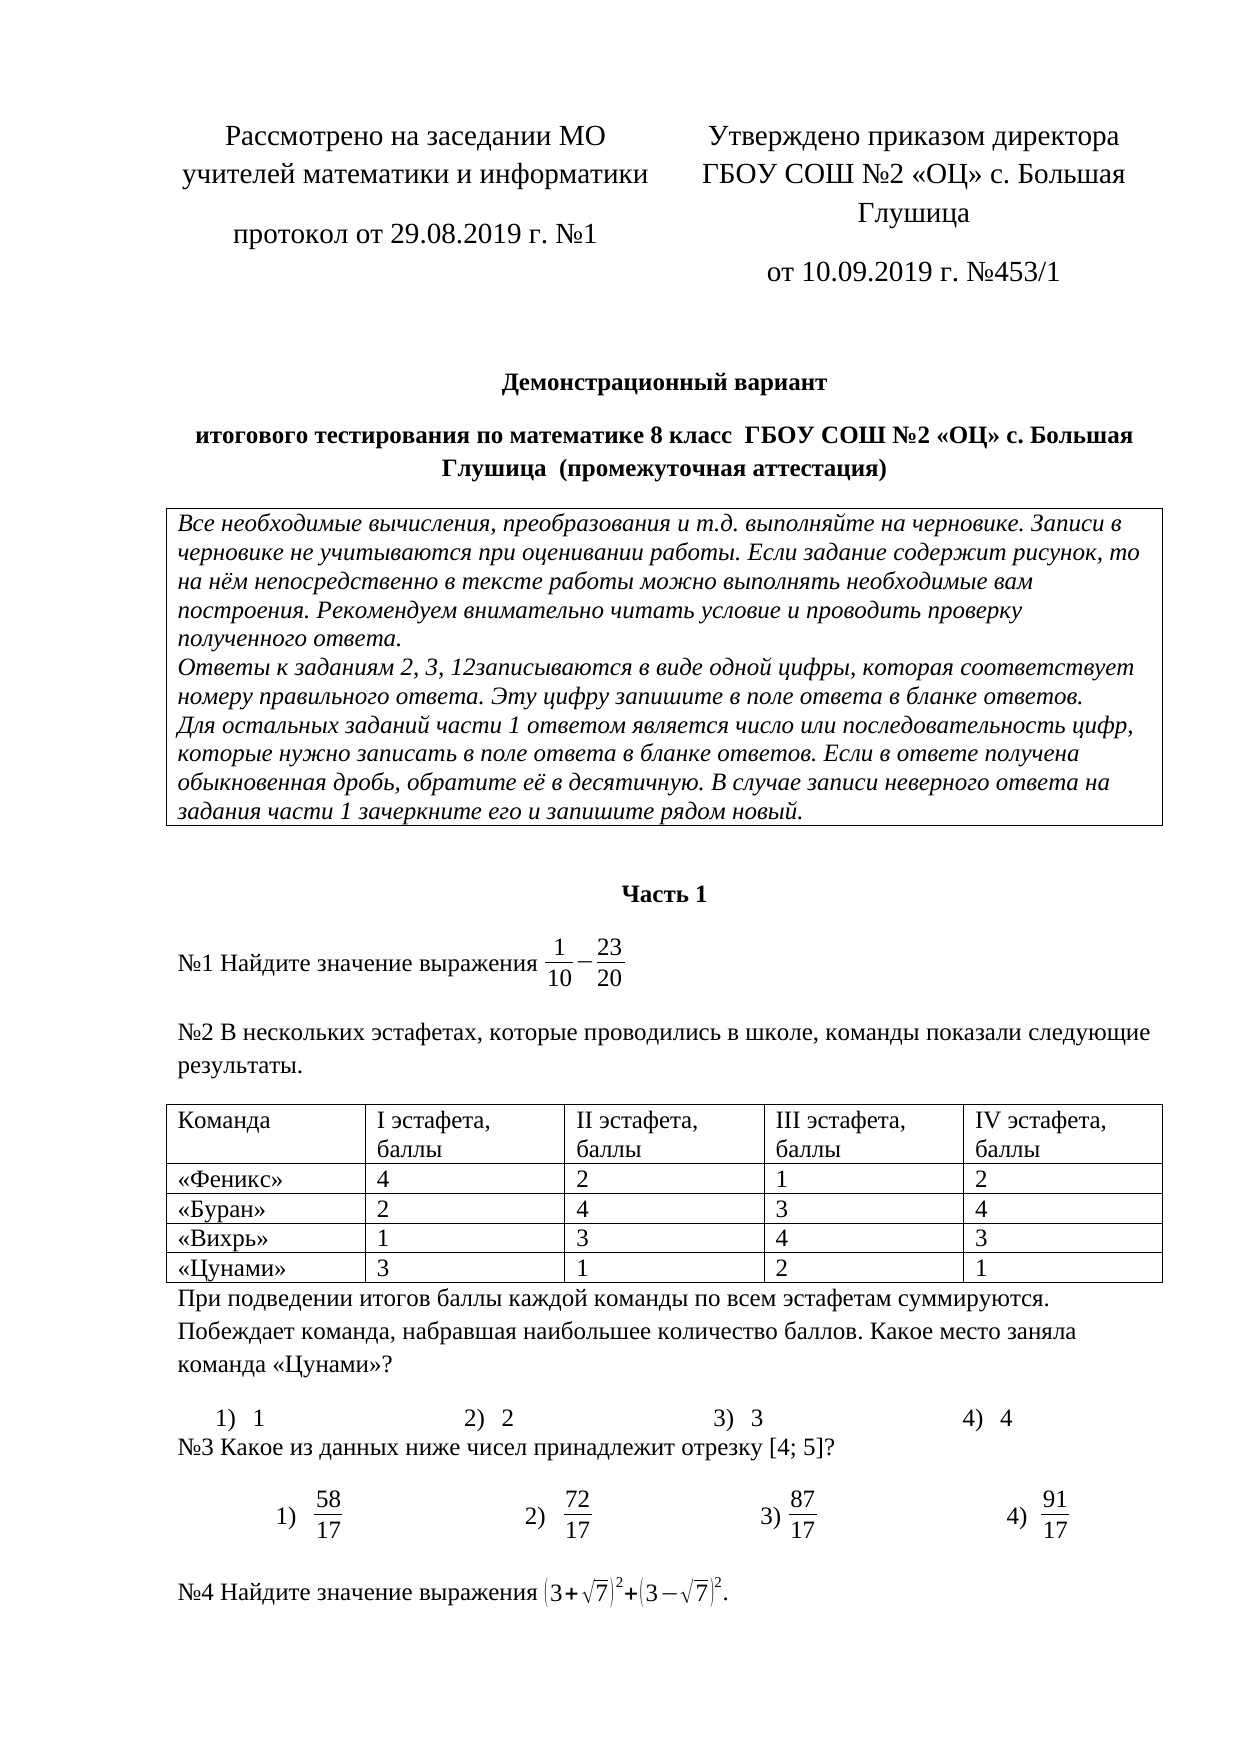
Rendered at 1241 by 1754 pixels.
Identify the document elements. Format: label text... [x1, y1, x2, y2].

table_header 4) [914, 1486, 1163, 1573]
table_header IV эстафета, баллы [964, 1105, 1162, 1163]
table_cell 1 [765, 1164, 963, 1193]
text При подведении итогов баллы каждой команды по всем эстафетам суммируются. Побеждает команда, набравшая наибольшее количество баллов. Какое место заняла команда «Цунами»? [177, 1283, 1152, 1378]
table_header Утверждено приказом директора ГБОУ СОШ №2 «ОЦ» с. Большая Глушица от 10.09.2019 г. №453/1 [664, 118, 1163, 313]
table_cell 2 [765, 1253, 963, 1282]
table_header 3) [664, 1486, 914, 1573]
table_header 1 [166, 1403, 415, 1432]
text №2 В нескольких эстафетах, которые проводились в школе, команды показали следующие результаты. [177, 1017, 1152, 1079]
table_header 2 [415, 1403, 664, 1432]
table_cell 2 [964, 1164, 1162, 1193]
table_cell 3 [964, 1224, 1162, 1252]
table_cell 3 [366, 1253, 564, 1282]
table_header III эстафета, баллы [765, 1105, 963, 1163]
text Демонстрационный вариант [177, 367, 1152, 395]
table_header Рассмотрено на заседании МО учителей математики и информатики протокол от 29.08.2019 г. №1 [166, 118, 664, 313]
table_cell «Буран» [167, 1194, 365, 1222]
text №4 Найдите значение выражения . [177, 1573, 1152, 1609]
table_header II эстафета, баллы [565, 1105, 764, 1163]
table_cell 1 [366, 1224, 564, 1252]
table_cell 3 [565, 1224, 764, 1252]
table_header 3 [664, 1403, 914, 1432]
table_cell 3 [765, 1194, 963, 1222]
table_cell 4 [565, 1194, 764, 1222]
text итогового тестирования по математике 8 класс ГБОУ СОШ №2 «ОЦ» с. Большая Глушица (промежуточная аттестация) [177, 421, 1152, 482]
table_cell 1 [964, 1253, 1162, 1282]
table_header Все необходимые вычисления, преобразования и т.д. выполняйте на черновике. Записи в черновике не учитываются при оценивании работы. Если задание содержит рисунок, то на нём непосредственно в тексте работы можно выполнять необходимые вам построения. Рекомендуем внимательно читать условие и проводить проверку полученного ответа. Ответы к заданиям 2, 3, 12записываются в виде одной цифры, которая соответствует номеру правильного ответа. Эту цифру запишите в поле ответа в бланке ответов. Для остальных заданий части 1 ответом является число или последовательность цифр, которые нужно записать в поле ответа в бланке ответов. Если в ответе получена обыкновенная дробь, обратите её в десятичную. В случае записи неверного ответа на задания части 1 зачеркните его и запишите рядом новый. [167, 509, 1162, 825]
table_cell 4 [964, 1194, 1162, 1222]
table_header [415, 1486, 664, 1573]
table_cell «Цунами» [167, 1253, 365, 1282]
text №1 Найдите значение выражения [177, 933, 1152, 992]
table_header 4 [914, 1403, 1163, 1432]
table_cell 2 [565, 1164, 764, 1193]
table_cell 1 [565, 1253, 764, 1282]
text Часть 1 [177, 879, 1152, 908]
text №3 Какое из данных ниже чисел принадлежит отрезку [4; 5]? [177, 1432, 1152, 1461]
table_cell «Феникс» [167, 1164, 365, 1193]
table_cell «Вихрь» [167, 1224, 365, 1252]
table_cell 4 [765, 1224, 963, 1252]
table_cell 2 [366, 1194, 564, 1222]
table_header [166, 1486, 415, 1573]
table_header Команда [167, 1105, 365, 1163]
table_header I эстафета, баллы [366, 1105, 564, 1163]
table_cell 4 [366, 1164, 564, 1193]
